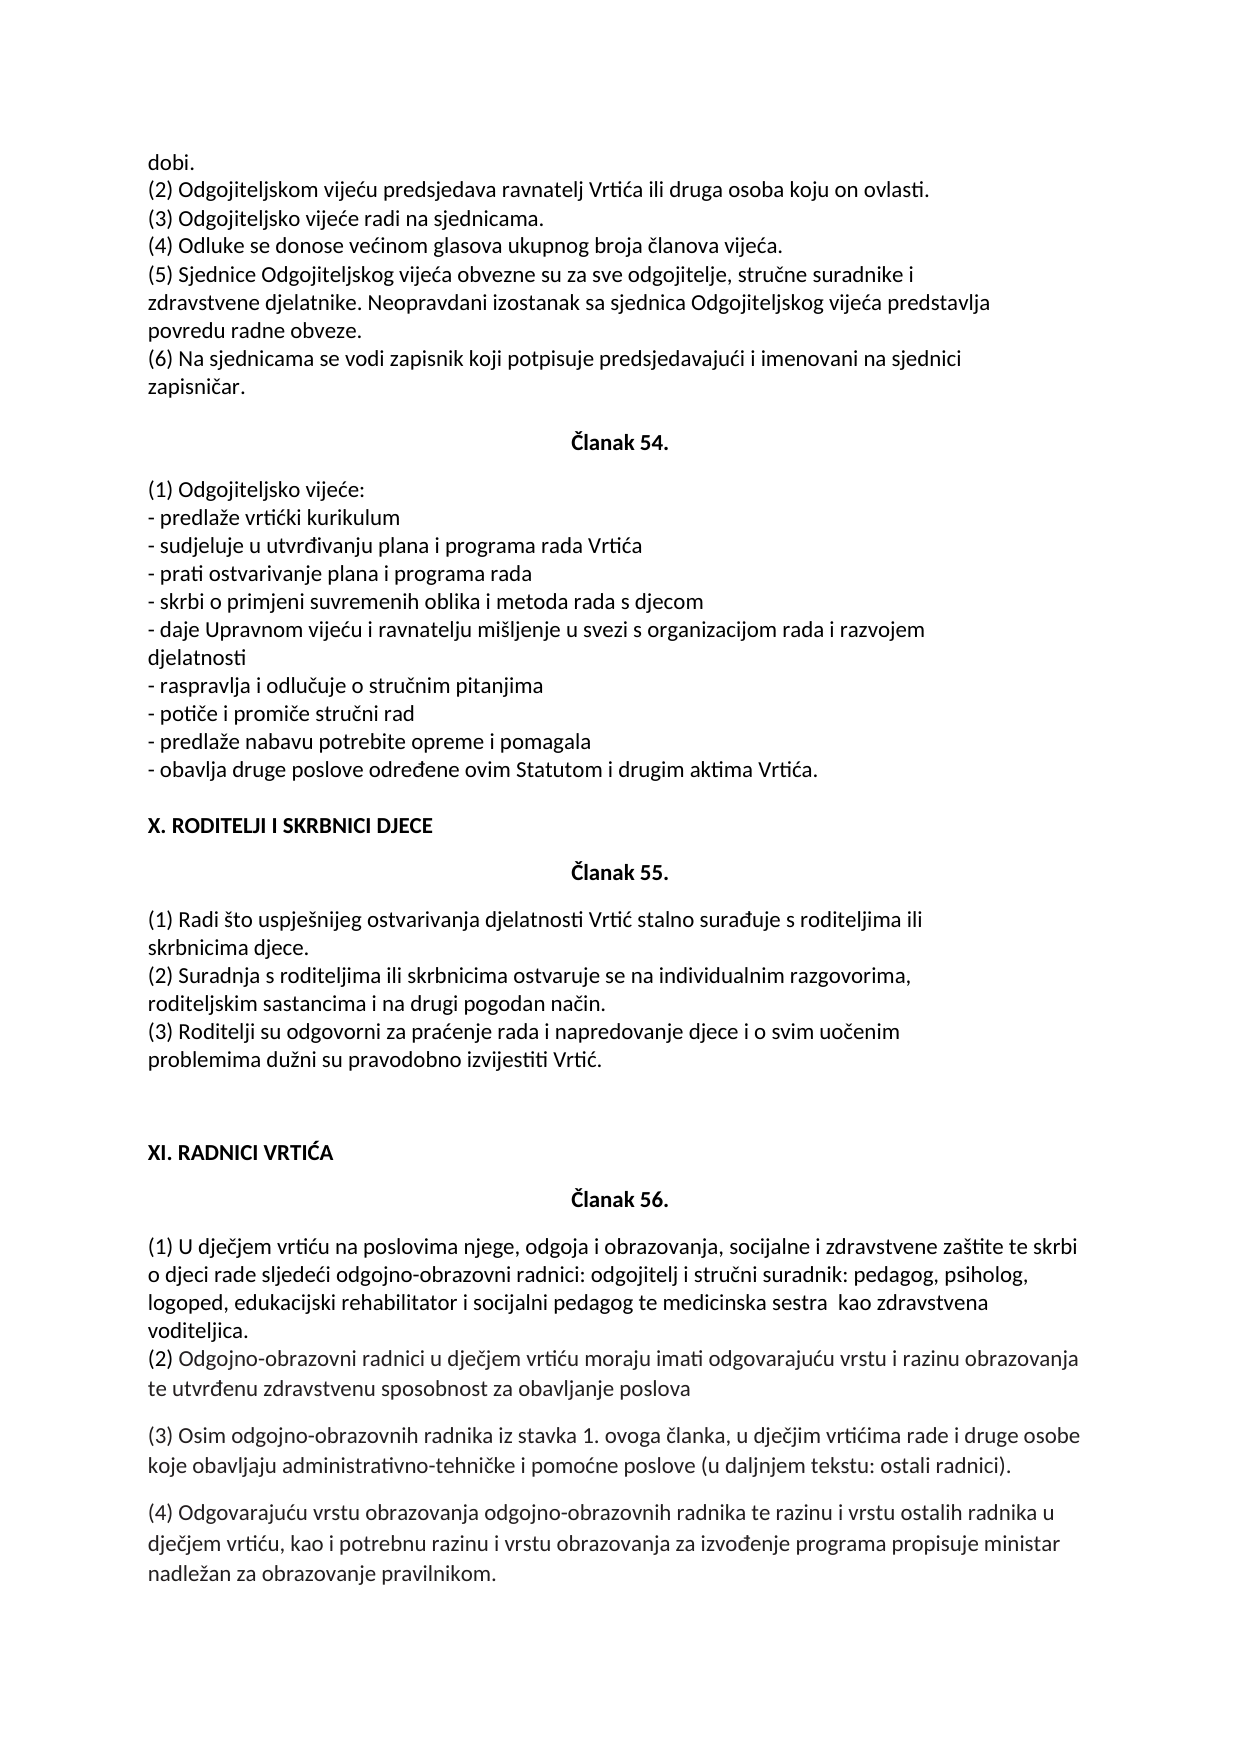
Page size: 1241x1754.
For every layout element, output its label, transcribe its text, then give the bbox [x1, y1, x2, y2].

text (3) Roditelji su odgovorni za praćenje rada i napredovanje djece i o svim uočenim [148, 1017, 1093, 1045]
text (2) Suradnja s roditeljima ili skrbnicima ostvaruje se na individualnim razgovorima, [148, 961, 1093, 989]
text zdravstvene djelatnike. Neopravdani izostanak sa sjednica Odgojiteljskog vijeća predstavlja [148, 288, 1093, 316]
text Članak 55. [148, 858, 1093, 886]
text problemima dužni su pravodobno izvijestiti Vrtić. [148, 1045, 1093, 1073]
text (1) U dječjem vrtiću na poslovima njege, odgoja i obrazovanja, socijalne i zdravstvene zaštite te skrbi o djeci rade sljedeći odgojno-obrazovni radnici: odgojitelj i stručni suradnik: pedagog, psiholog, logoped, edukacijski rehabilitator i socijalni pedagog te medicinska sestra kao zdravstvena voditeljica. [148, 1232, 1093, 1344]
text povredu radne obveze. [148, 316, 1093, 344]
text (4) Odgovarajuću vrstu obrazovanja odgojno-obrazovnih radnika te razinu i vrstu ostalih radnika u dječjem vrtiću, kao i potrebnu razinu i vrstu obrazovanja za izvođenje programa propisuje ministar nadležan za obrazovanje pravilnikom. [148, 1498, 1093, 1587]
text - sudjeluje u utvrđivanju plana i programa rada Vrtića [148, 531, 1093, 559]
text roditeljskim sastancima i na drugi pogodan način. [148, 989, 1093, 1017]
text (1) Odgojiteljsko vijeće: [148, 475, 1093, 503]
text (3) Odgojiteljsko vijeće radi na sjednicama. [148, 204, 1093, 232]
text (3) Osim odgojno-obrazovnih radnika iz stavka 1. ovoga članka, u dječjim vrtićima rade i druge osobe koje obavljaju administrativno-tehničke i pomoćne poslove (u daljnjem tekstu: ostali radnici). [148, 1421, 1093, 1480]
text skrbnicima djece. [148, 933, 1093, 961]
text X. RODITELJI I SKRBNICI DJECE [148, 811, 1093, 839]
text Članak 54. [148, 428, 1093, 456]
text - potiče i promiče stručni rad [148, 699, 1093, 727]
text (6) Na sjednicama se vodi zapisnik koji potpisuje predsjedavajući i imenovani na sjednici [148, 344, 1093, 372]
text - prati ostvarivanje plana i programa rada [148, 559, 1093, 587]
text - raspravlja i odlučuje o stručnim pitanjima [148, 671, 1093, 699]
text - obavlja druge poslove određene ovim Statutom i drugim aktima Vrtića. [148, 755, 1093, 783]
text djelatnosti [148, 643, 1093, 671]
text (5) Sjednice Odgojiteljskog vijeća obvezne su za sve odgojitelje, stručne suradnike i [148, 260, 1093, 288]
text - skrbi o primjeni suvremenih oblika i metoda rada s djecom [148, 587, 1093, 615]
text (4) Odluke se donose većinom glasova ukupnog broja članova vijeća. [148, 232, 1093, 260]
text dobi. [148, 148, 1093, 176]
text XI. RADNICI VRTIĆA [148, 1138, 1093, 1167]
text - predlaže nabavu potrebite opreme i pomagala [148, 727, 1093, 755]
text (2) Odgojno-obrazovni radnici u dječjem vrtiću moraju imati odgovarajuću vrstu i razinu obrazovanja te utvrđenu zdravstvenu sposobnost za obavljanje poslova [148, 1344, 1093, 1403]
text (2) Odgojiteljskom vijeću predsjedava ravnatelj Vrtića ili druga osoba koju on ovlasti. [148, 176, 1093, 204]
text - predlaže vrtićki kurikulum [148, 503, 1093, 531]
text Članak 56. [148, 1185, 1093, 1213]
text - daje Upravnom vijeću i ravnatelju mišljenje u svezi s organizacijom rada i razvojem [148, 615, 1093, 643]
text (1) Radi što uspješnijeg ostvarivanja djelatnosti Vrtić stalno surađuje s roditeljima ili [148, 905, 1093, 933]
text zapisničar. [148, 372, 1093, 400]
